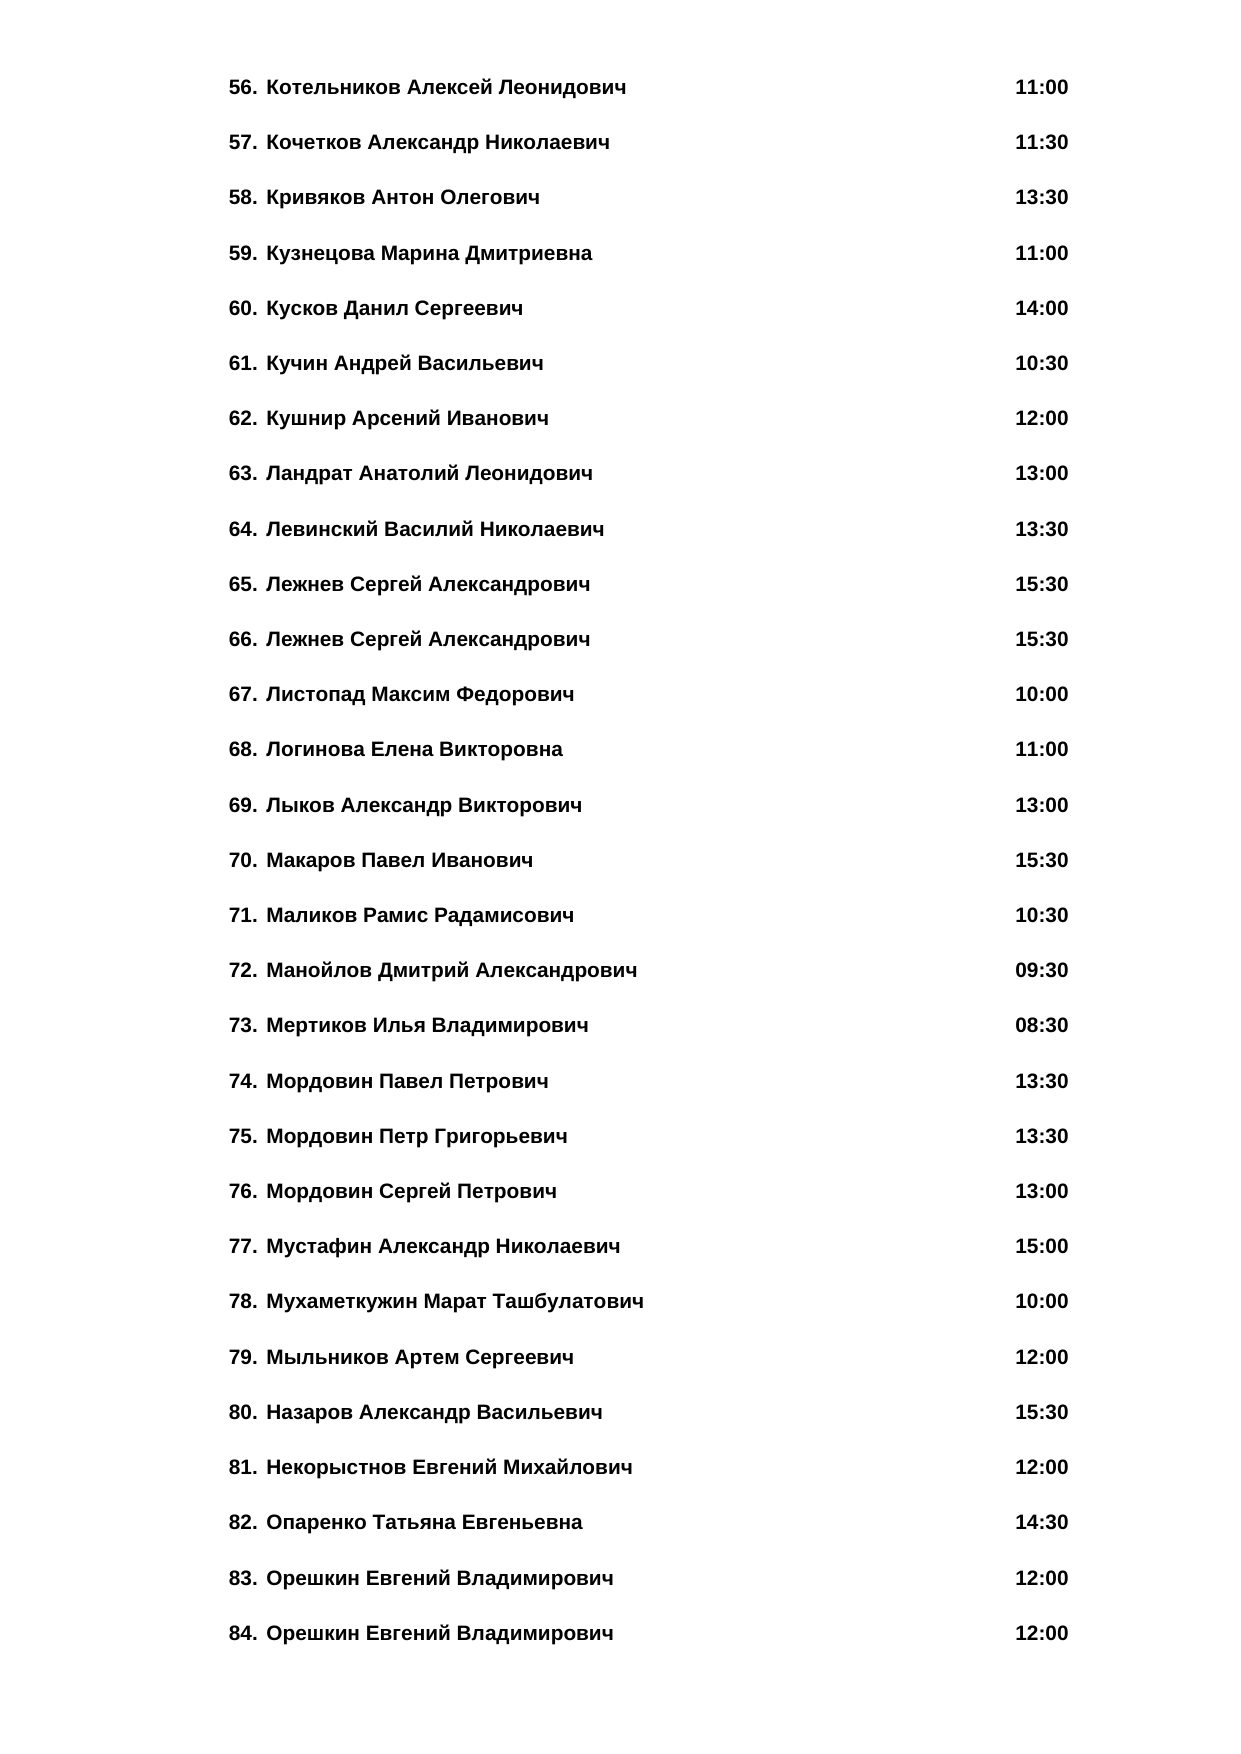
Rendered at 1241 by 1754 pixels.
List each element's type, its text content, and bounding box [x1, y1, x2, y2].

table_cell 10:30 [1000, 887, 1240, 942]
table_cell 12:00 [1000, 390, 1240, 446]
table_cell Кусков Данил Сергеевич [176, 280, 999, 335]
table_cell 10:00 [1000, 1274, 1240, 1329]
table_cell Лежнев Сергей Александрович [176, 611, 999, 666]
table_cell 12:00 [1000, 1329, 1240, 1384]
table_cell Орешкин Евгений Владимирович [176, 1550, 999, 1605]
table_cell 09:30 [1000, 943, 1240, 998]
table_cell Кучин Андрей Васильевич [176, 335, 999, 390]
table_cell 15:00 [1000, 1219, 1240, 1274]
table_cell 13:30 [1000, 501, 1240, 556]
table_cell Кочетков Александр Николаевич [176, 114, 999, 169]
table_cell 15:30 [1000, 556, 1240, 611]
table_cell Кушнир Арсений Иванович [176, 390, 999, 446]
table_cell Кривяков Антон Олегович [176, 170, 999, 225]
table_cell Мордовин Сергей Петрович [176, 1163, 999, 1218]
table_cell 13:00 [1000, 777, 1240, 832]
table_cell 11:00 [1000, 722, 1240, 777]
table_cell 13:00 [1000, 1163, 1240, 1218]
table_cell Макаров Павел Иванович [176, 832, 999, 887]
table_cell Мертиков Илья Владимирович [176, 998, 999, 1053]
table_cell 11:00 [1000, 225, 1240, 280]
table_cell Листопад Максим Федорович [176, 666, 999, 722]
table_cell Некорыстнов Евгений Михайлович [176, 1439, 999, 1494]
table_cell Левинский Василий Николаевич [176, 501, 999, 556]
table_cell Логинова Елена Викторовна [176, 722, 999, 777]
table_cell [176, 59, 999, 114]
table_cell Мордовин Петр Григорьевич [176, 1108, 999, 1163]
table_cell Манойлов Дмитрий Александрович [176, 943, 999, 998]
table_cell Мыльников Артем Сергеевич [176, 1329, 999, 1384]
table_cell 13:30 [1000, 1053, 1240, 1108]
table_cell 15:30 [1000, 611, 1240, 666]
table_cell 14:30 [1000, 1495, 1240, 1550]
table_cell 13:30 [1000, 1108, 1240, 1163]
table_cell Мордовин Павел Петрович [176, 1053, 999, 1108]
table_cell 15:30 [1000, 1384, 1240, 1439]
table_cell Лыков Александр Викторович [176, 777, 999, 832]
table_cell 15:30 [1000, 832, 1240, 887]
table_cell Мухаметкужин Марат Ташбулатович [176, 1274, 999, 1329]
table_cell Мустафин Александр Николаевич [176, 1219, 999, 1274]
table_cell Назаров Александр Васильевич [176, 1384, 999, 1439]
table_cell 13:00 [1000, 446, 1240, 501]
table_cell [176, 1605, 999, 1660]
table_cell Маликов Рамис Радамисович [176, 887, 999, 942]
table_cell 12:00 [1000, 1605, 1240, 1660]
table_cell Кузнецова Марина Дмитриевна [176, 225, 999, 280]
table_cell 12:00 [1000, 1550, 1240, 1605]
table_cell 11:30 [1000, 114, 1240, 169]
table_cell Лежнев Сергей Александрович [176, 556, 999, 611]
table_cell Опаренко Татьяна Евгеньевна [176, 1495, 999, 1550]
table_cell 14:00 [1000, 280, 1240, 335]
table_cell 13:30 [1000, 170, 1240, 225]
table_cell 08:30 [1000, 998, 1240, 1053]
table_cell 10:00 [1000, 666, 1240, 722]
table_cell Ландрат Анатолий Леонидович [176, 446, 999, 501]
table_cell 11:00 [1000, 59, 1240, 114]
table_cell 10:30 [1000, 335, 1240, 390]
table_cell 12:00 [1000, 1439, 1240, 1494]
